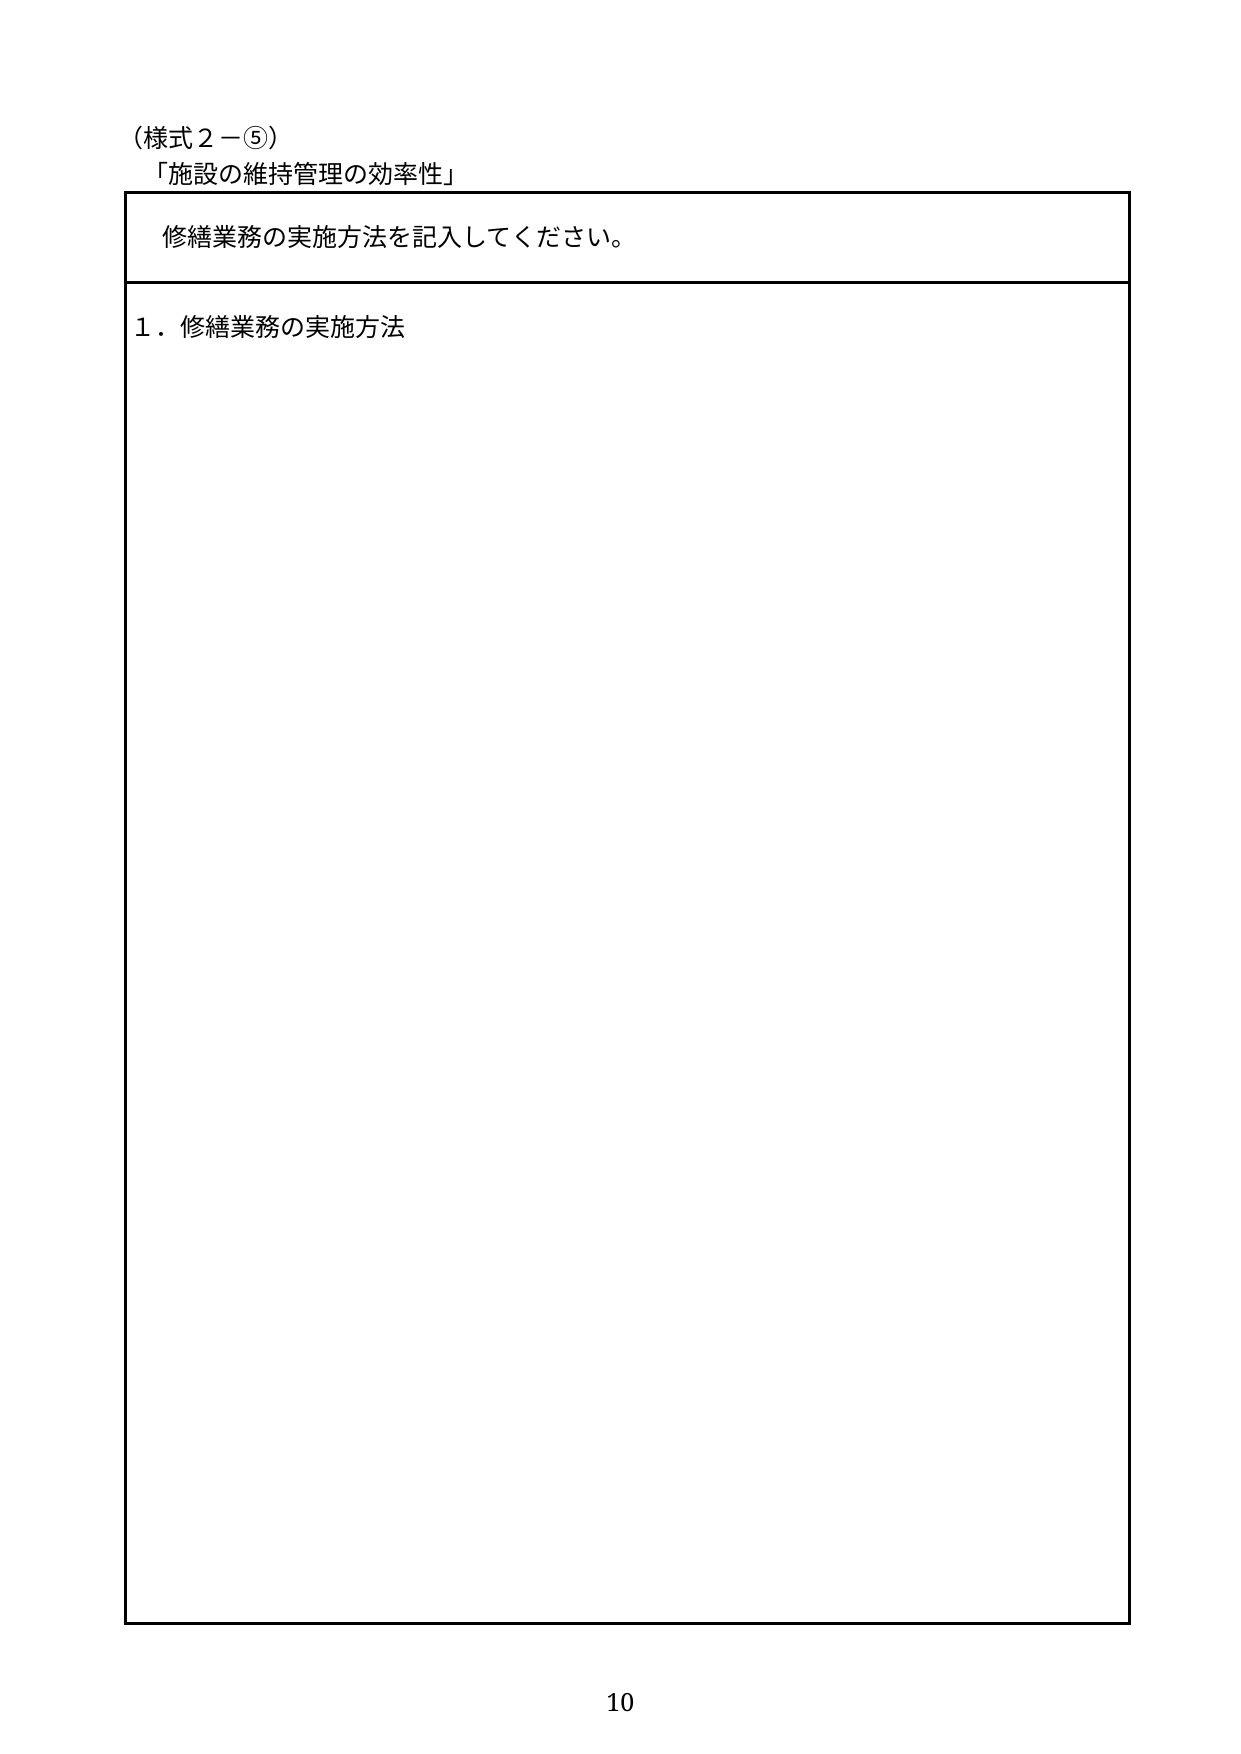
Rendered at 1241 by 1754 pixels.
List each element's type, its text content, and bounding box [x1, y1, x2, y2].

text （様式２－⑤） [118, 118, 1122, 154]
table_cell １．修繕業務の実施方法 [127, 284, 1128, 1622]
text 「施設の維持管理の効率性」 [118, 154, 1122, 191]
table_header 修繕業務の実施方法を記入してください。 [127, 194, 1128, 281]
